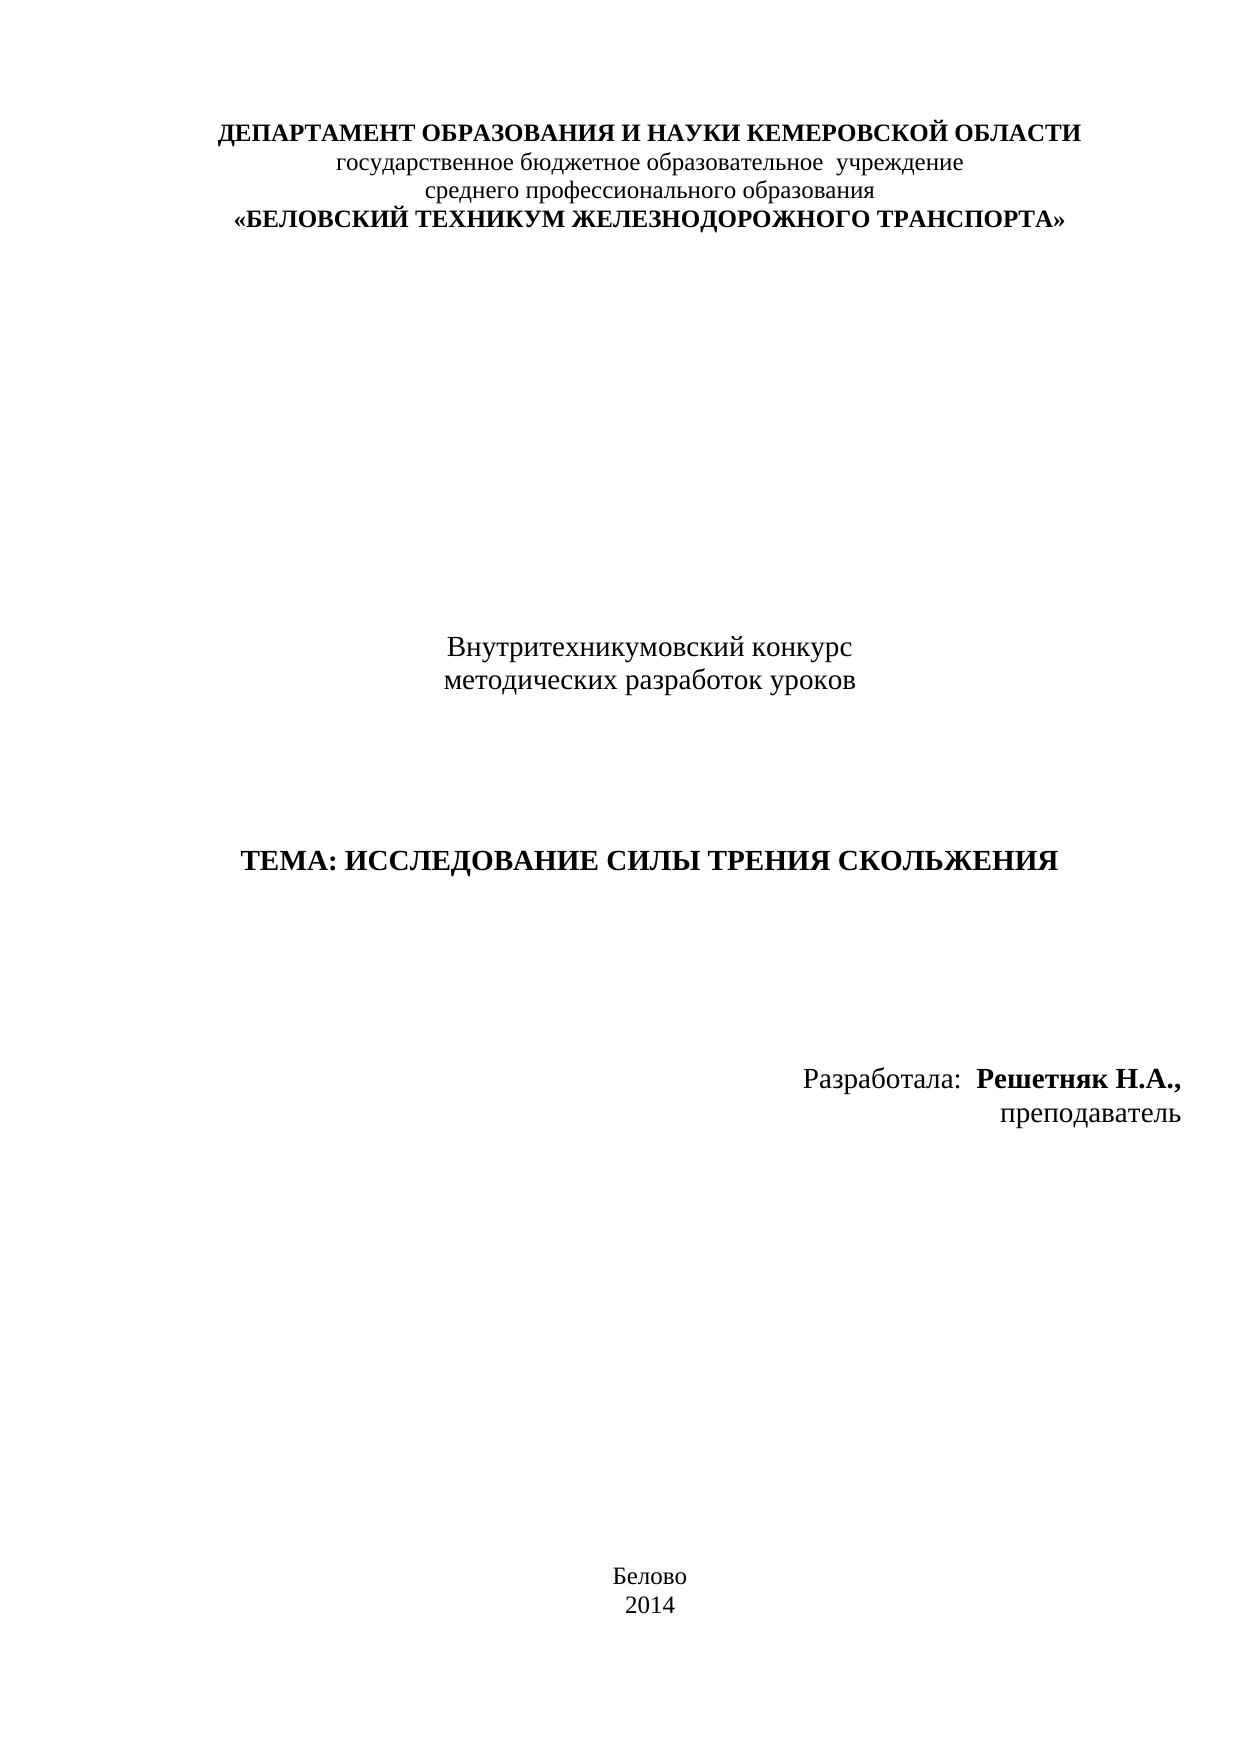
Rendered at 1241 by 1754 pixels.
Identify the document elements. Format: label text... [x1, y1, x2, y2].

text ДЕПАРТАМЕНТ ОБРАЗОВАНИЯ И НАУКИ КЕМЕРОВСКОЙ ОБЛАСТИ [118, 118, 1181, 147]
text преподаватель [118, 1095, 1181, 1129]
text Внутритехникумовский конкурс [118, 629, 1181, 662]
text методических разработок уроков [118, 662, 1181, 696]
text «БЕЛОВСКИЙ ТЕХНИКУМ ЖЕЛЕЗНОДОРОЖНОГО ТРАНСПОРТА» [118, 204, 1181, 233]
text Белово [118, 1561, 1181, 1590]
text ТЕМА: ИССЛЕДОВАНИЕ СИЛЫ ТРЕНИЯ СКОЛЬЖЕНИЯ [118, 843, 1181, 876]
text среднего профессионального образования [118, 176, 1181, 204]
text государственное бюджетное образовательное учреждение [118, 147, 1181, 176]
text Разработала: Решетняк Н.А., [118, 1062, 1181, 1095]
text 2014 [118, 1590, 1181, 1618]
